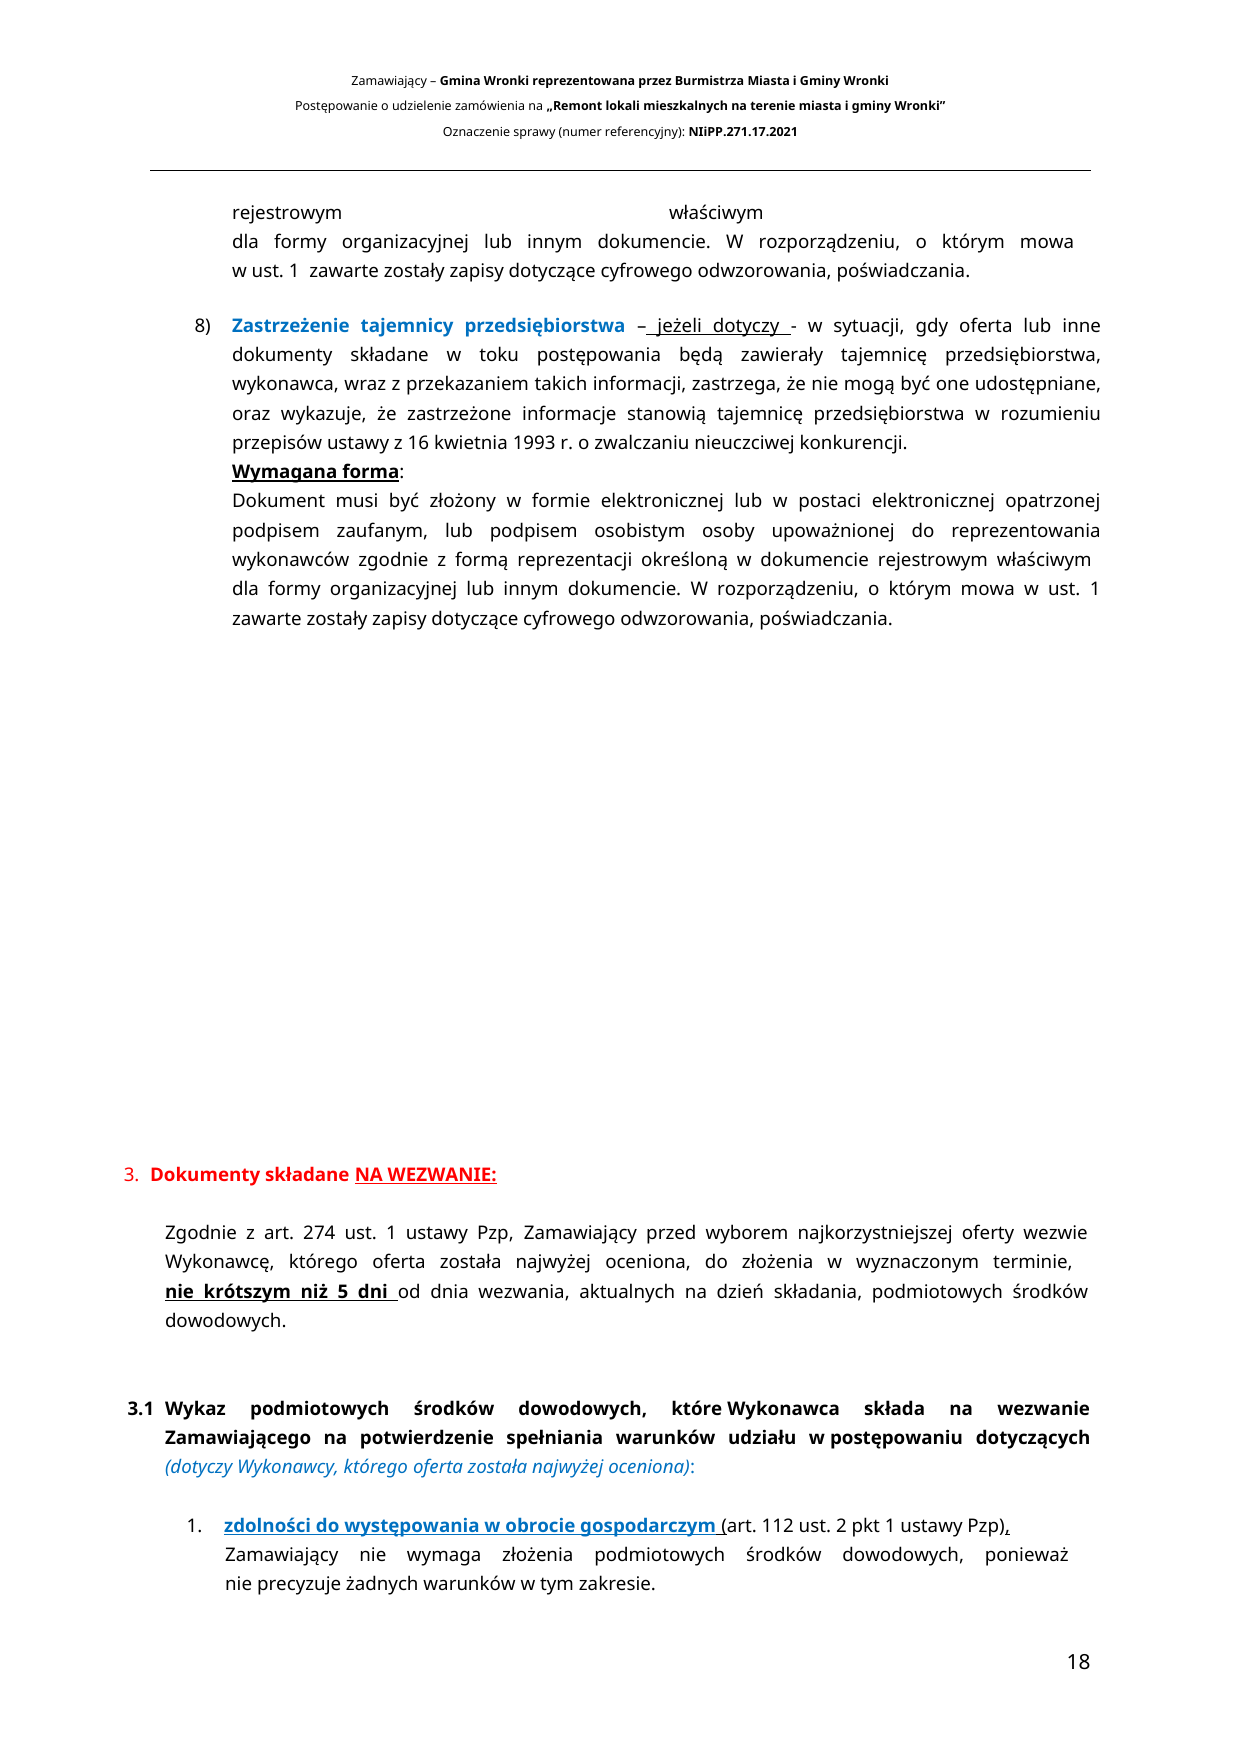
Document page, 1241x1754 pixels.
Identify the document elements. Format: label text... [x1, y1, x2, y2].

list Dokument musi być złożony w formie elektronicznej lub w postaci elektronicznej opatrzonej podpisem zaufanym, lub podpisem osobistym osoby upoważnionej do reprezentowania wykonawców zgodnie z formą reprezentacji określoną w dokumencie rejestrowym właściwym dla formy organizacyjnej lub innym dokumencie. W rozporządzeniu, o którym mowa w ust. 1 zawarte zostały zapisy dotyczące cyfrowego odwzorowania, poświadczania. [232, 488, 1101, 630]
list Wykaz podmiotowych środków dowodowych, które Wykonawca składa na wezwanie Zamawiającego na potwierdzenie spełniania warunków udziału w postępowaniu dotyczących (dotyczy Wykonawcy, którego oferta została najwyżej oceniona): [127, 1395, 1090, 1479]
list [232, 199, 1090, 283]
list Dokumenty składane NA WEZWANIE: [123, 1161, 1101, 1186]
text Zgodnie z art. 274 ust. 1 ustawy Pzp, Zamawiający przed wyborem najkorzystniejszej oferty wezwie Wykonawcę, którego oferta została najwyżej oceniona, do złożenia w wyznaczonym terminie, nie krótszym niż 5 dni od dnia wezwania, aktualnych na dzień składania, podmiotowych środków dowodowych. [165, 1219, 1088, 1333]
list Wymagana forma: [232, 458, 1101, 484]
list zdolności do występowania w obrocie gospodarczym (art. 112 ust. 2 pkt 1 ustawy Pzp), [186, 1512, 1090, 1538]
list Zastrzeżenie tajemnicy przedsiębiorstwa – jeżeli dotyczy - w sytuacji, gdy oferta lub inne dokumenty składane w toku postępowania będą zawierały tajemnicę przedsiębiorstwa, wykonawca, wraz z przekazaniem takich informacji, zastrzega, że nie mogą być one udostępniane, oraz wykazuje, że zastrzeżone informacje stanowią tajemnicę przedsiębiorstwa w rozumieniu przepisów ustawy z 16 kwietnia 1993 r. o zwalczaniu nieuczciwej konkurencji. [194, 312, 1101, 455]
list Zamawiający nie wymaga złożenia podmiotowych środków dowodowych, ponieważ nie precyzuje żadnych warunków w tym zakresie. [225, 1541, 1090, 1596]
